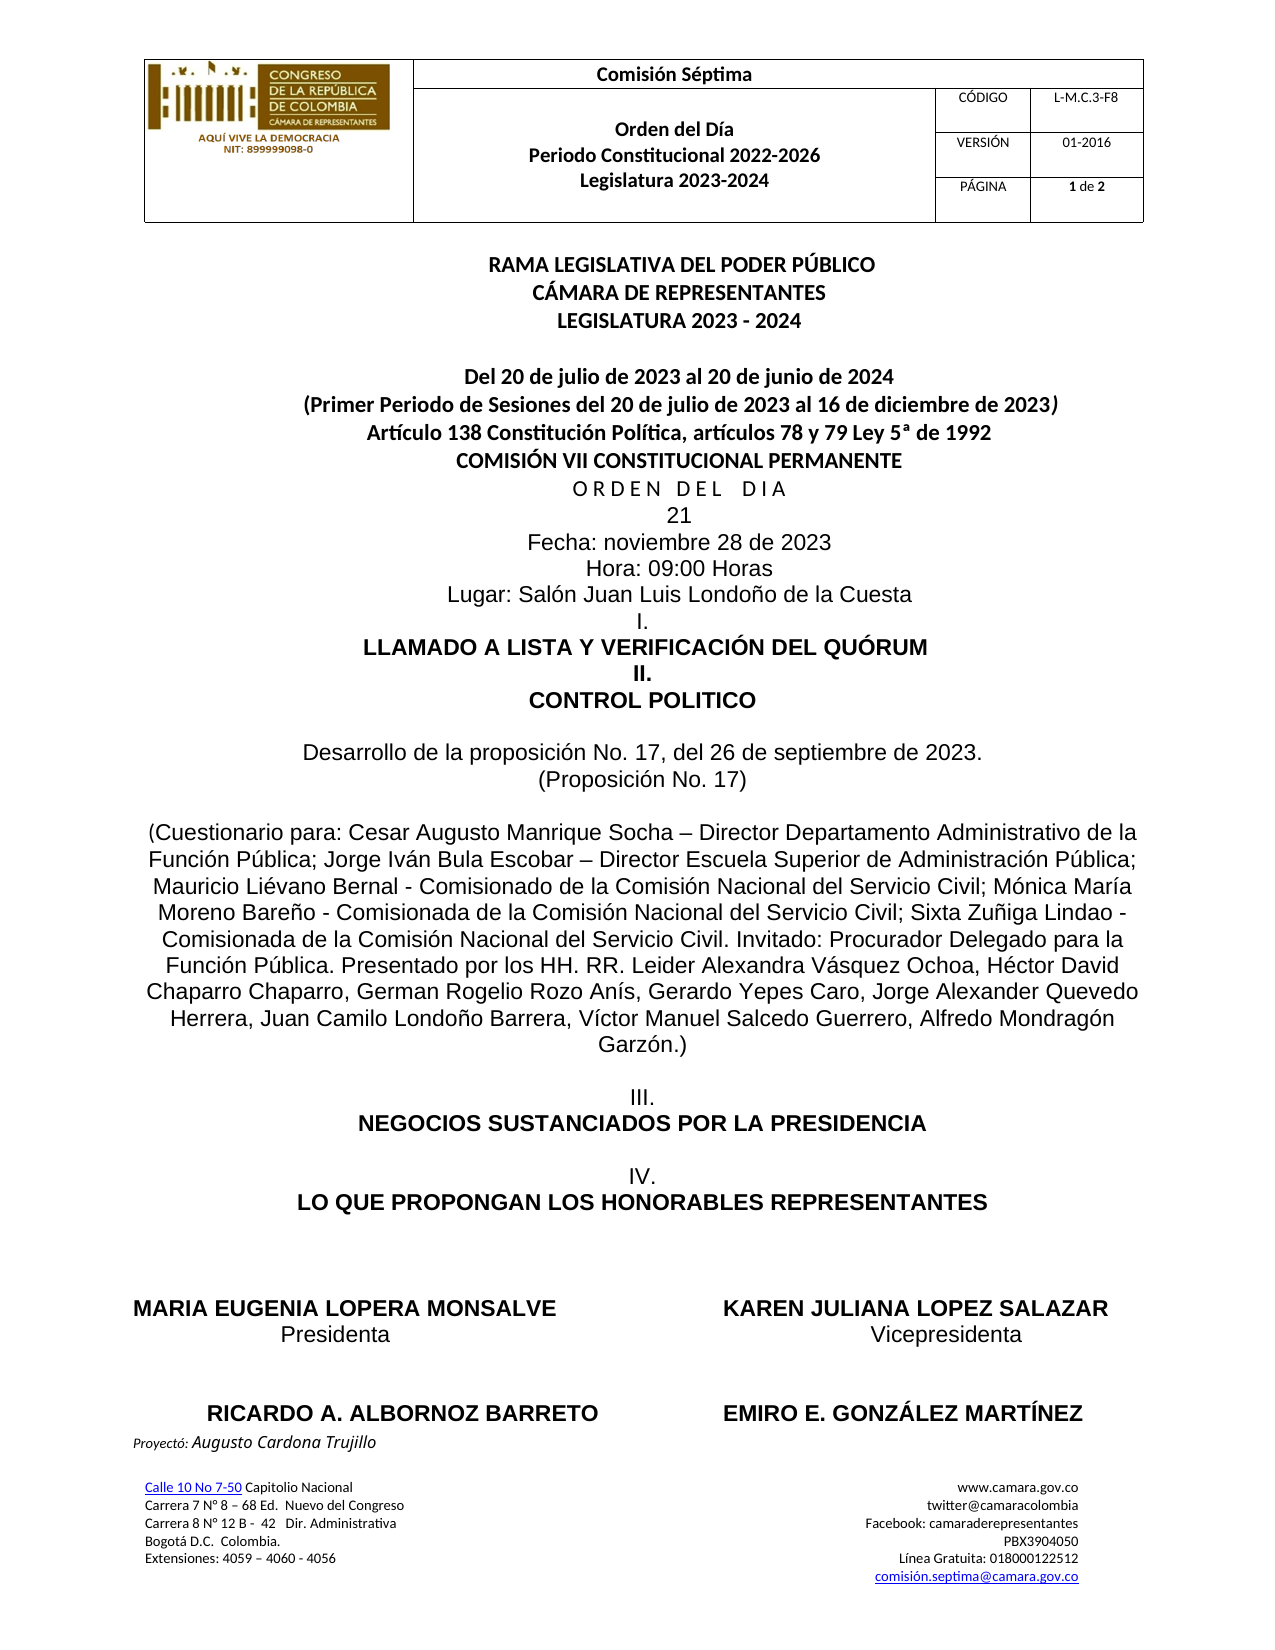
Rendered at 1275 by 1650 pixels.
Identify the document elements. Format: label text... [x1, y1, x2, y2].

text Fecha: noviembre 28 de 2023 [207, 528, 1152, 555]
text O R D E N D E L D I A [207, 474, 1152, 502]
text IV. [133, 1163, 1152, 1189]
text (Proposición No. 17) [133, 766, 1152, 792]
text Del 20 de julio de 2023 al 20 de junio de 2024 [207, 362, 1152, 390]
text (Primer Periodo de Sesiones del 20 de julio de 2023 al 16 de diciembre de 2023) [207, 390, 1152, 418]
text MARIA EUGENIA LOPERA MONSALVE KAREN JULIANA LOPEZ SALAZAR [133, 1294, 1152, 1321]
text I. [133, 608, 1152, 634]
text CÁMARA DE REPRESENTANTES [207, 278, 1152, 306]
text Hora: 09:00 Horas [207, 555, 1152, 581]
text Lugar: Salón Juan Luis Londoño de la Cuesta [207, 581, 1152, 608]
text LEGISLATURA 2023 - 2024 [207, 306, 1152, 334]
text 21 [207, 502, 1152, 528]
text II. [133, 660, 1152, 687]
text LO QUE PROPONGAN LOS HONORABLES REPRESENTANTES [133, 1189, 1152, 1215]
text Desarrollo de la proposición No. 17, del 26 de septiembre de 2023. [133, 739, 1152, 766]
text Artículo 138 Constitución Política, artículos 78 y 79 Ley 5ª de 1992 [207, 418, 1152, 446]
text CONTROL POLITICO [133, 687, 1152, 713]
picture [147, 60, 390, 156]
text LLAMADO A LISTA Y VERIFICACIÓN DEL QUÓRUM [133, 634, 1152, 660]
text (Cuestionario para: Cesar Augusto Manrique Socha – Director Departamento Administrativo de la Función Pública; Jorge Iván Bula Escobar – Director Escuela Superior de Administración Pública; Mauricio Liévano Bernal - Comisionado de la Comisión Nacional del Servicio Civil; Mónica María Moreno Bareño - Comisionada de la Comisión Nacional del Servicio Civil; Sixta Zuñiga Lindao - Comisionada de la Comisión Nacional del Servicio Civil. Invitado: Procurador Delegado para la Función Pública. Presentado por los HH. RR. Leider Alexandra Vásquez Ochoa, Héctor David Chaparro Chaparro, German Rogelio Rozo Anís, Gerardo Yepes Caro, Jorge Alexander Quevedo Herrera, Juan Camilo Londoño Barrera, Víctor Manuel Salcedo Guerrero, Alfredo Mondragón Garzón.) [133, 818, 1152, 1057]
text III. [133, 1084, 1152, 1110]
text Presidenta Vicepresidenta [207, 1321, 1152, 1347]
text RAMA LEGISLATIVA DEL PODER PÚBLICO [207, 250, 1152, 278]
text NEGOCIOS SUSTANCIADOS POR LA PRESIDENCIA [133, 1110, 1152, 1136]
text RICARDO A. ALBORNOZ BARRETO EMIRO E. GONZÁLEZ MARTÍNEZ [133, 1400, 1152, 1426]
text COMISIÓN VII CONSTITUCIONAL PERMANENTE [207, 446, 1152, 474]
